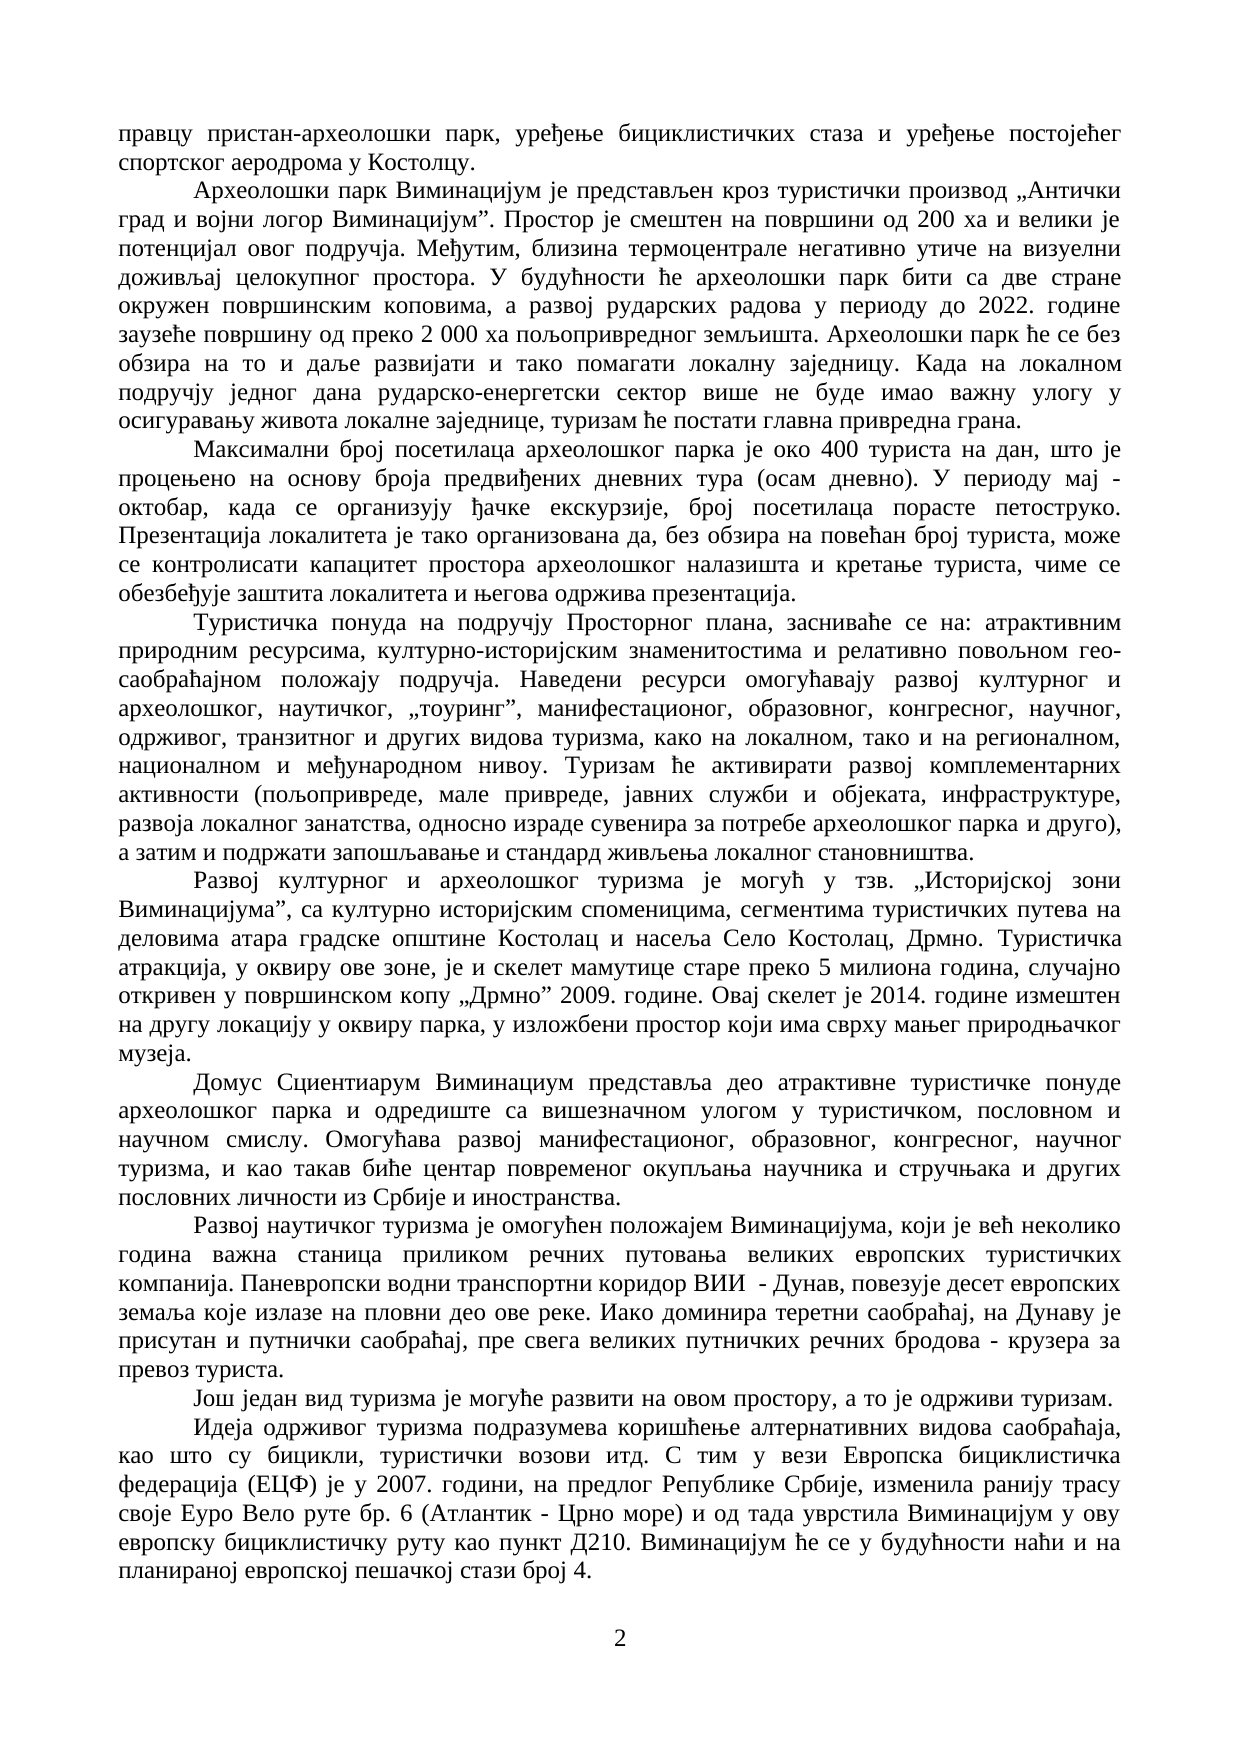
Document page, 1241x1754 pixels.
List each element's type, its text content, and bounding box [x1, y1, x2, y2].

text Домус Сциентиарум Виминациум представља део атрактивне туристичке понуде археолошког парка и одредиште са вишезначном улогом у туристичком, пословном и научном смислу. Омогућава развој манифестационог, образовног, конгресног, научног туризма, и као такав биће центар повременог окупљања научника и стручњака и других пословних личности из Србије и иностранства. [118, 1067, 1122, 1211]
text Још један вид туризма је могуће развити на овом простору, а то је одрживи туризам. Идеја одрживог туризма подразумева коришћење алтернативних видова саобраћаја, као што су бицикли, туристички возови итд. С тим у вези Европска бициклистичка федерација (ЕЦФ) је у 2007. години, на предлог Републике Србије, изменила ранију трасу своје Еуро Вело руте бр. 6 (Атлантик - Црно море) и од тада уврстила Виминацијум у ову европску бициклистичку руту као пункт Д210. Виминацијум ће се у будућности наћи и на планираној европској пешачкој стази број 4. [118, 1383, 1122, 1584]
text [118, 118, 1122, 176]
text Максимални број посетилаца археолошког парка је око 400 туриста на дан, што је процењено на основу броја предвиђених дневних тура (осам дневно). У периоду мај -октобар, када се организују ђачке екскурзије, број посетилаца порасте петоструко. Презентација локалитета је тако организована да, без обзира на повећан број туриста, може се контролисати капацитет простора археолошког налазишта и кретање туриста, чиме се обезбеђује заштита локалитета и његова одржива презентација. [118, 434, 1122, 607]
text Археолошки парк Виминацијум је представљен кроз туристички производ „Антички град и војни логор Виминацијум”. Простор је смештен на површини од 200 ха и велики је потенцијал овог подручја. Међутим, близина термоцентрале негативно утиче на визуелни доживљај целокупног простора. У будућности ће археолошки парк бити са две стране окружен површинским коповима, а развој рударских радова у периоду до 2022. године заузеће површину од преко 2 000 ха пољопривредног земљишта. Археолошки парк ће се без обзира на то и даље развијати и тако помагати локалну заједницу. Када на локалном подручју једног дана рударско-енергетски сектор више не буде имао важну улогу у осигуравању живота локалне заједнице, туризам ће постати главна привредна грана. [118, 176, 1122, 434]
text Туристичка понуда на подручју Просторног плана, засниваће се на: атрактивним природним ресурсима, културно-историјским знаменитостима и релативно повољном гео-саобраћајном положају подручја. Наведени ресурси омогућавају развој културног и археолошког, наутичког, „тоуринг”, манифестационог, образовног, конгресног, научног, одрживог, транзитног и других видова туризма, како на локалном, тако и на регионалном, националном и међународном нивоу. Туризам ће активирати развој комплементарних активности (пољопривреде, мале привреде, јавних служби и објеката, инфраструктуре, развоја локалног занатства, односно израде сувенира за потребе археолошког парка и друго), а затим и подржати запошљавање и стандард живљења локалног становништва. [118, 607, 1122, 866]
text Развој наутичког туризма је омогућен положајем Виминацијума, који је већ неколико година важна станица приликом речних путовања великих европских туристичких компанија. Паневропски водни транспортни коридор ВИИ - Дунав, повезује десет европских земаља које излазе на пловни део ове реке. Иако доминира теретни саобраћај, на Дунаву је присутан и путнички саобраћај, пре свега великих путничких речних бродова - крузера за превоз туриста. [118, 1211, 1122, 1383]
text Развој културног и археолошког туризма је могућ у тзв. „Историјској зони Виминацијума”, са културно историјским споменицима, сегментима туристичких путева на деловима атара градске општине Костолац и насеља Село Костолац, Дрмно. Туристичка атракција, у оквиру ове зоне, је и скелет мамутице старе преко 5 милиона година, случајно откривен у површинском копу „Дрмно” 2009. године. Овај скелет је 2014. године измештен на другу локацију у оквиру парка, у изложбени простор који има сврху мањег природњачког музеја. [118, 866, 1122, 1067]
